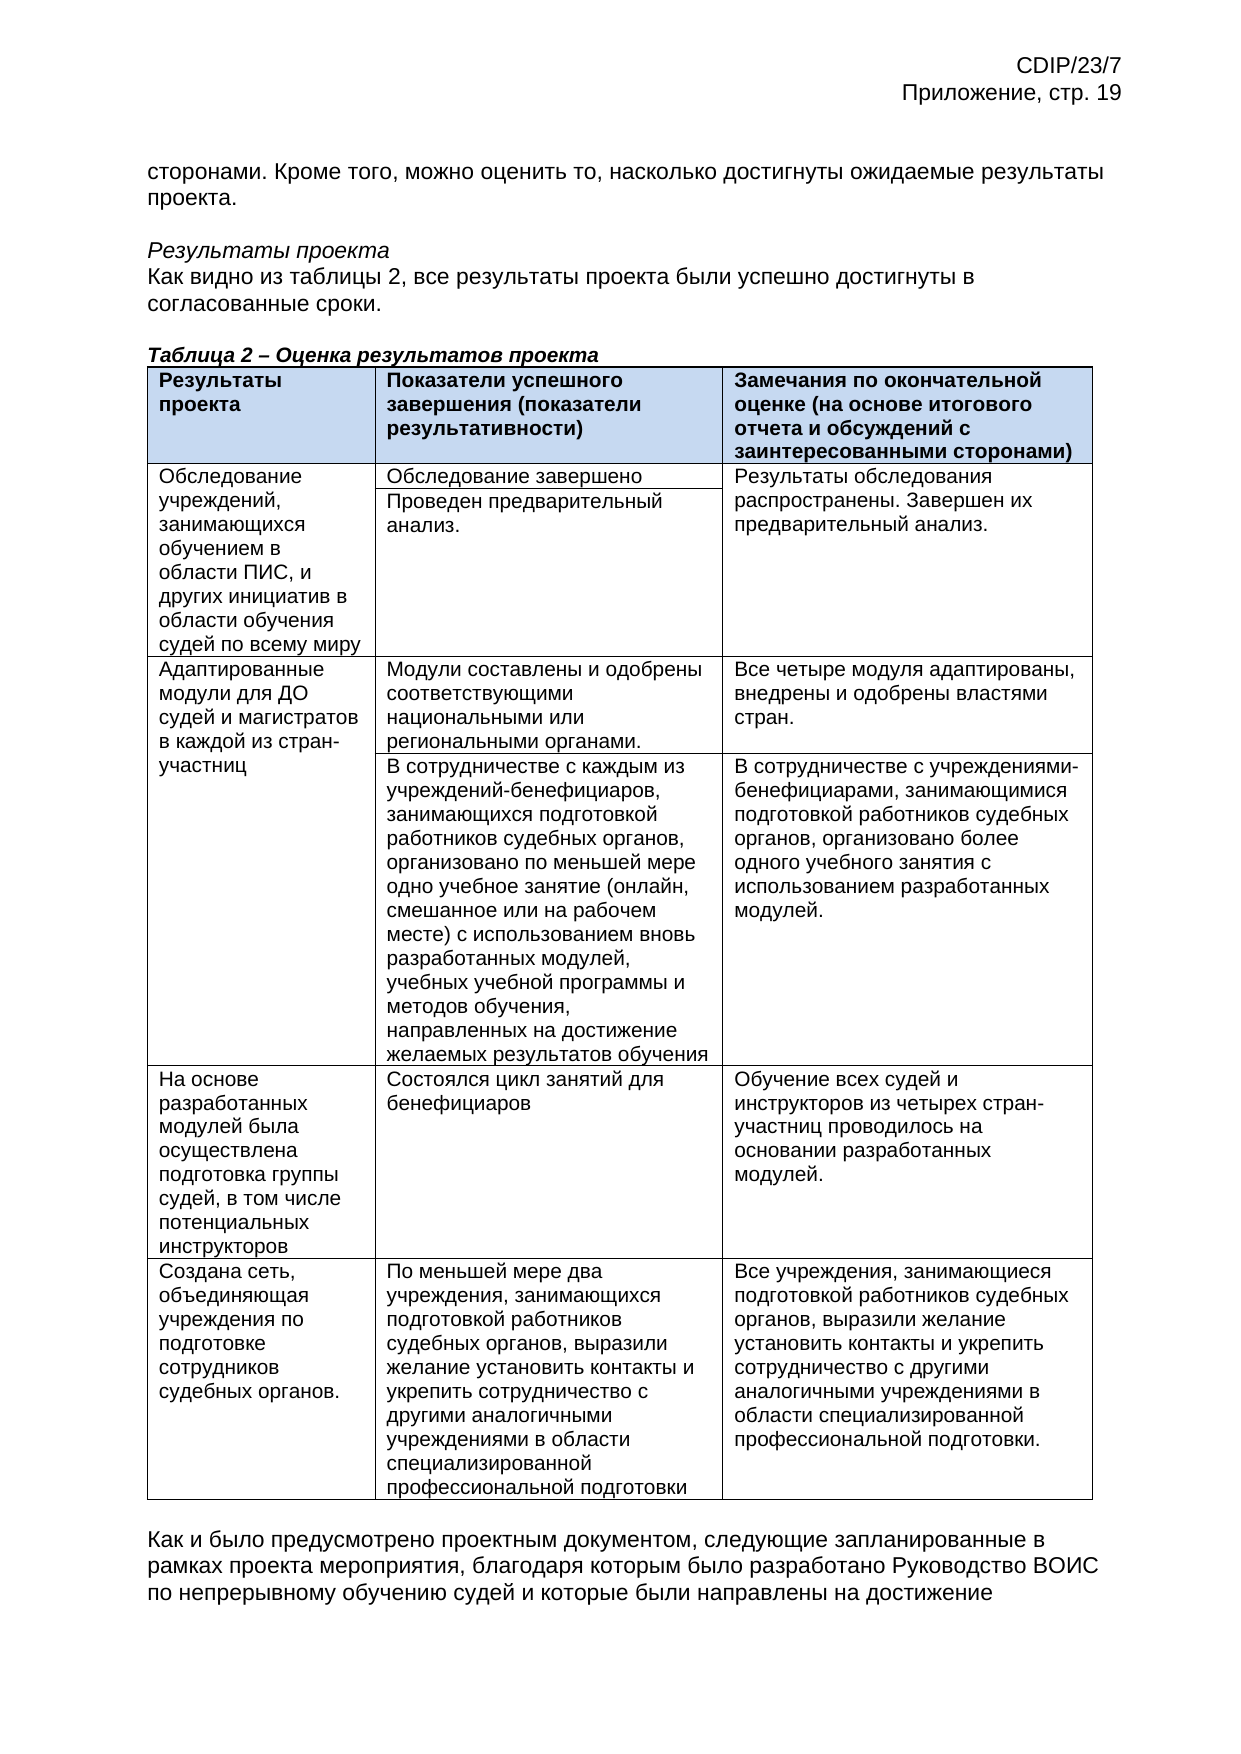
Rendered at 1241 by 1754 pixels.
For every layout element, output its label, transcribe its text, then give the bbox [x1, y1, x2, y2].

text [147, 1526, 1122, 1605]
text Как видно из таблицы 2, все результаты проекта были успешно достигнуты в согласованные сроки. [147, 263, 1122, 316]
table_cell По меньшей мере два учреждения, занимающихся подготовкой работников судебных органов, выразили желание установить контакты и укрепить сотрудничество с другими аналогичными учреждениями в области специализированной профессиональной подготовки [376, 1259, 722, 1499]
table_cell В сотрудничестве с каждым из учреждений-бенефициаров, занимающихся подготовкой работников судебных органов, организовано по меньшей мере одно учебное занятие (онлайн, смешанное или на рабочем месте) с использованием вновь разработанных модулей, учебных учебной программы и методов обучения, направленных на достижение желаемых результатов обучения [376, 754, 722, 1065]
table_header Результаты проекта [148, 368, 375, 463]
text Таблица 2 – Оценка результатов проекта [147, 342, 1122, 366]
table_cell На основе разработанных модулей была осуществлена подготовка группы судей, в том числе потенциальных инструкторов [148, 1066, 375, 1258]
table_cell Результаты обследования распространены. Завершен их предварительный анализ. [723, 464, 1092, 656]
table_cell Все четыре модуля адаптированы, внедрены и одобрены властями стран. [723, 657, 1092, 753]
table_cell В сотрудничестве с учреждениями-бенефициарами, занимающимися подготовкой работников судебных органов, организовано более одного учебного занятия с использованием разработанных модулей. [723, 754, 1092, 1065]
text Результаты проекта [147, 237, 1122, 263]
table_cell Обучение всех судей и инструкторов из четырех стран-участниц проводилось на основании разработанных модулей. [723, 1066, 1092, 1258]
table_cell Создана сеть, объединяющая учреждения по подготовке сотрудников судебных органов. [148, 1259, 375, 1499]
table_cell Обследование учреждений, занимающихся обучением в области ПИС, и других инициатив в области обучения судей по всему миру [148, 464, 375, 656]
table_cell Модули составлены и одобрены соответствующими национальными или региональными органами. [376, 657, 722, 753]
table_cell Адаптированные модули для ДО судей и магистратов в каждой из стран-участниц [148, 657, 375, 1065]
table_header Замечания по окончательной оценке (на основе итогового отчета и обсуждений с заинтересованными сторонами) [723, 368, 1092, 463]
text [147, 158, 1122, 211]
table_header Показатели успешного завершения (показатели результативности) [376, 368, 722, 463]
table_cell Все учреждения, занимающиеся подготовкой работников судебных органов, выразили желание установить контакты и укрепить сотрудничество с другими аналогичными учреждениями в области специализированной профессиональной подготовки. [723, 1259, 1092, 1499]
table_cell Проведен предварительный анализ. [376, 489, 722, 656]
table_cell Обследование завершено [376, 464, 722, 488]
table_cell Состоялся цикл занятий для бенефициаров [376, 1066, 722, 1258]
